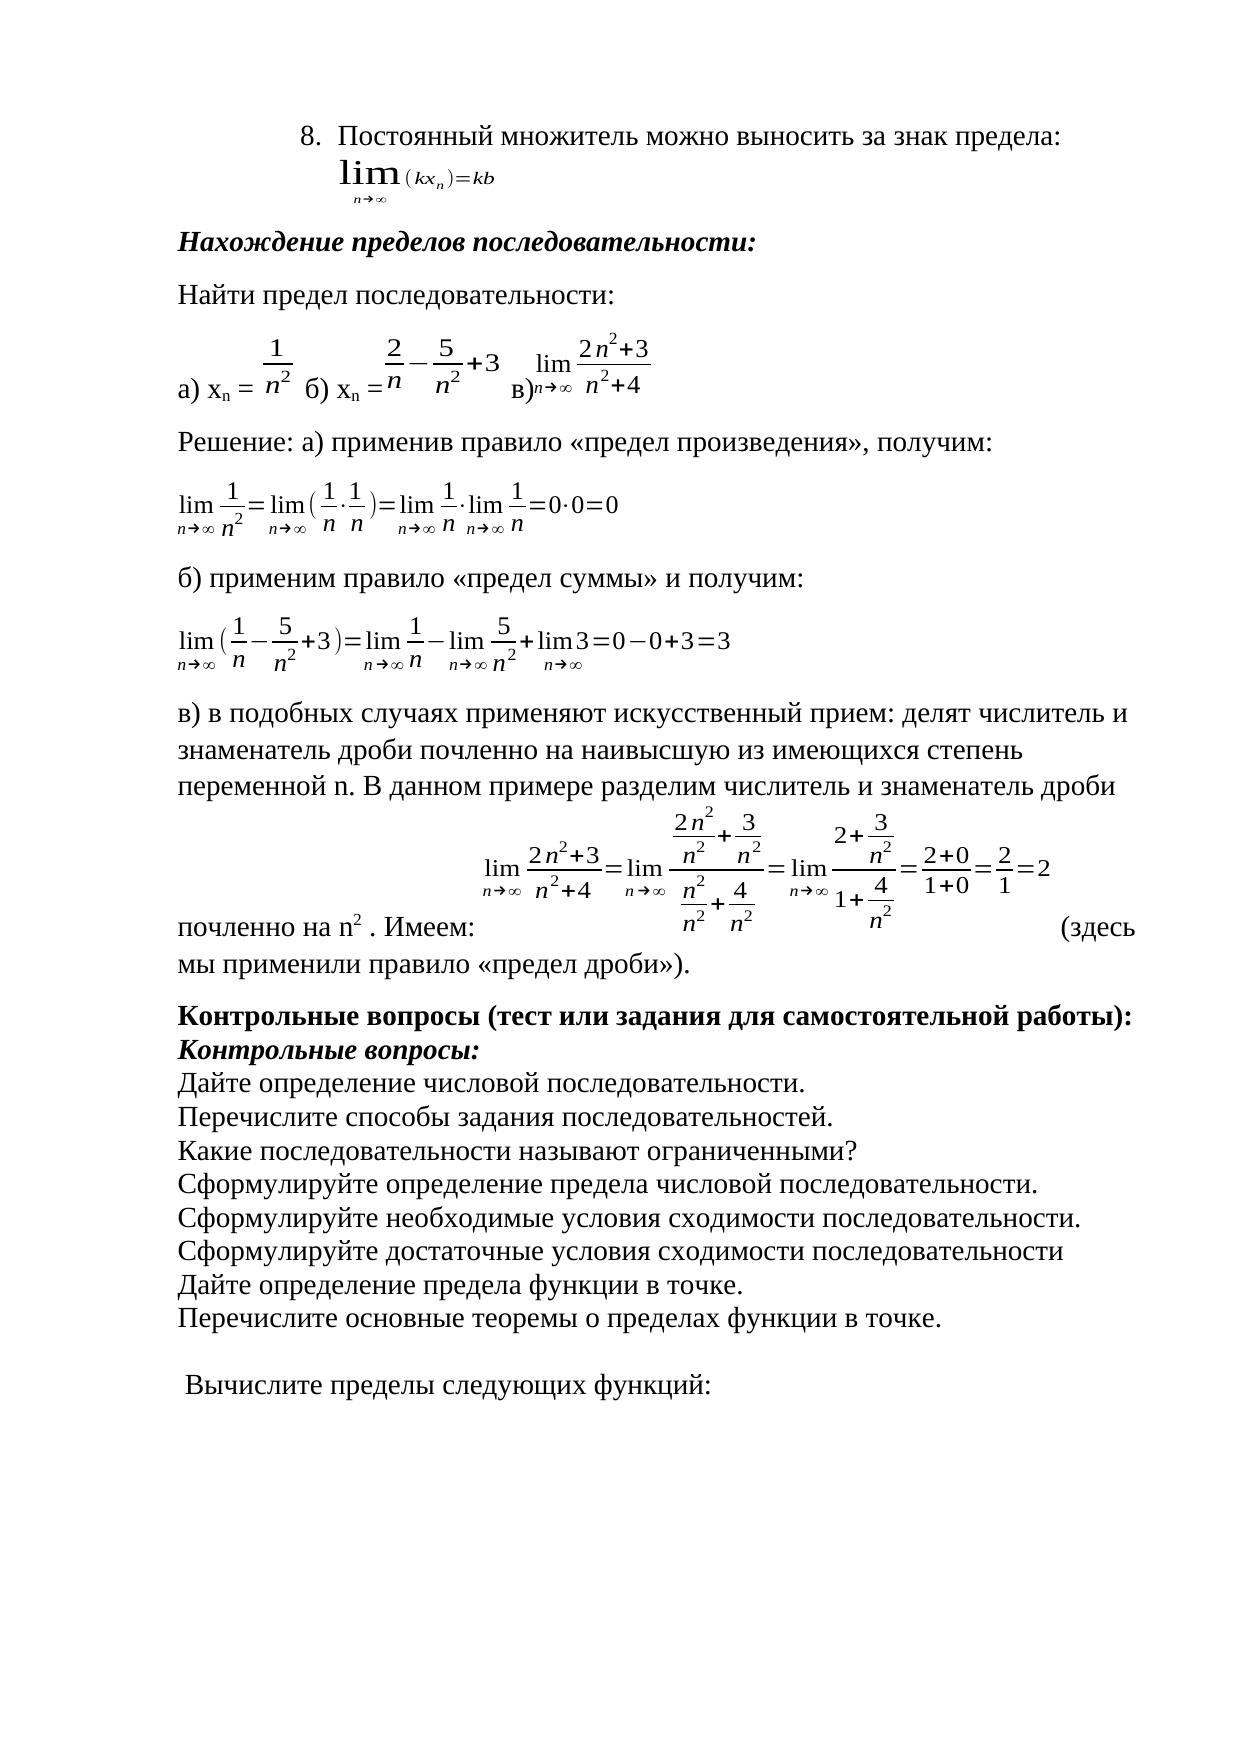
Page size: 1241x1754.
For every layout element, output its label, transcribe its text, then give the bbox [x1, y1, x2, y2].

text Нахождение пределов последовательности: [177, 224, 1152, 258]
text Дайте определение числовой последовательности. [177, 1066, 1152, 1099]
text а) хn = б) хn = в) [177, 330, 1152, 405]
text Перечислите способы задания последовательностей. [177, 1099, 1152, 1133]
text Вычислите пределы следующих функций: [177, 1367, 1152, 1401]
text Решение: а) применив правило «предел произведения», получим: [177, 424, 1152, 458]
text Перечислите основные теоремы о пределах функции в точке. [177, 1300, 1152, 1334]
text в) в подобных случаях применяют искусственный прием: делят числитель и знаменатель дроби почленно на наивысшую из имеющихся степень переменной n. В данном примере разделим числитель и знаменатель дроби почленно на n2 . Имеем: (здесь мы применили правило «предел дроби»). [177, 696, 1152, 979]
text Дайте определение предела функции в точке. [177, 1267, 1152, 1300]
text Сформулируйте необходимые условия сходимости последовательности. [177, 1200, 1152, 1233]
text Найти предел последовательности: [177, 277, 1152, 311]
text Сформулируйте достаточные условия сходимости последовательности [177, 1233, 1152, 1267]
text Какие последовательности называют ограниченными? [177, 1133, 1152, 1166]
text б) применим правило «предел суммы» и получим: [177, 560, 1152, 593]
text Сформулируйте определение предела числовой последовательности. [177, 1166, 1152, 1200]
list Постоянный множитель можно выносить за знак предела: [300, 118, 1152, 205]
text Контрольные вопросы (тест или задания для самостоятельной работы): [177, 998, 1152, 1032]
text Контрольные вопросы: [177, 1032, 1152, 1066]
